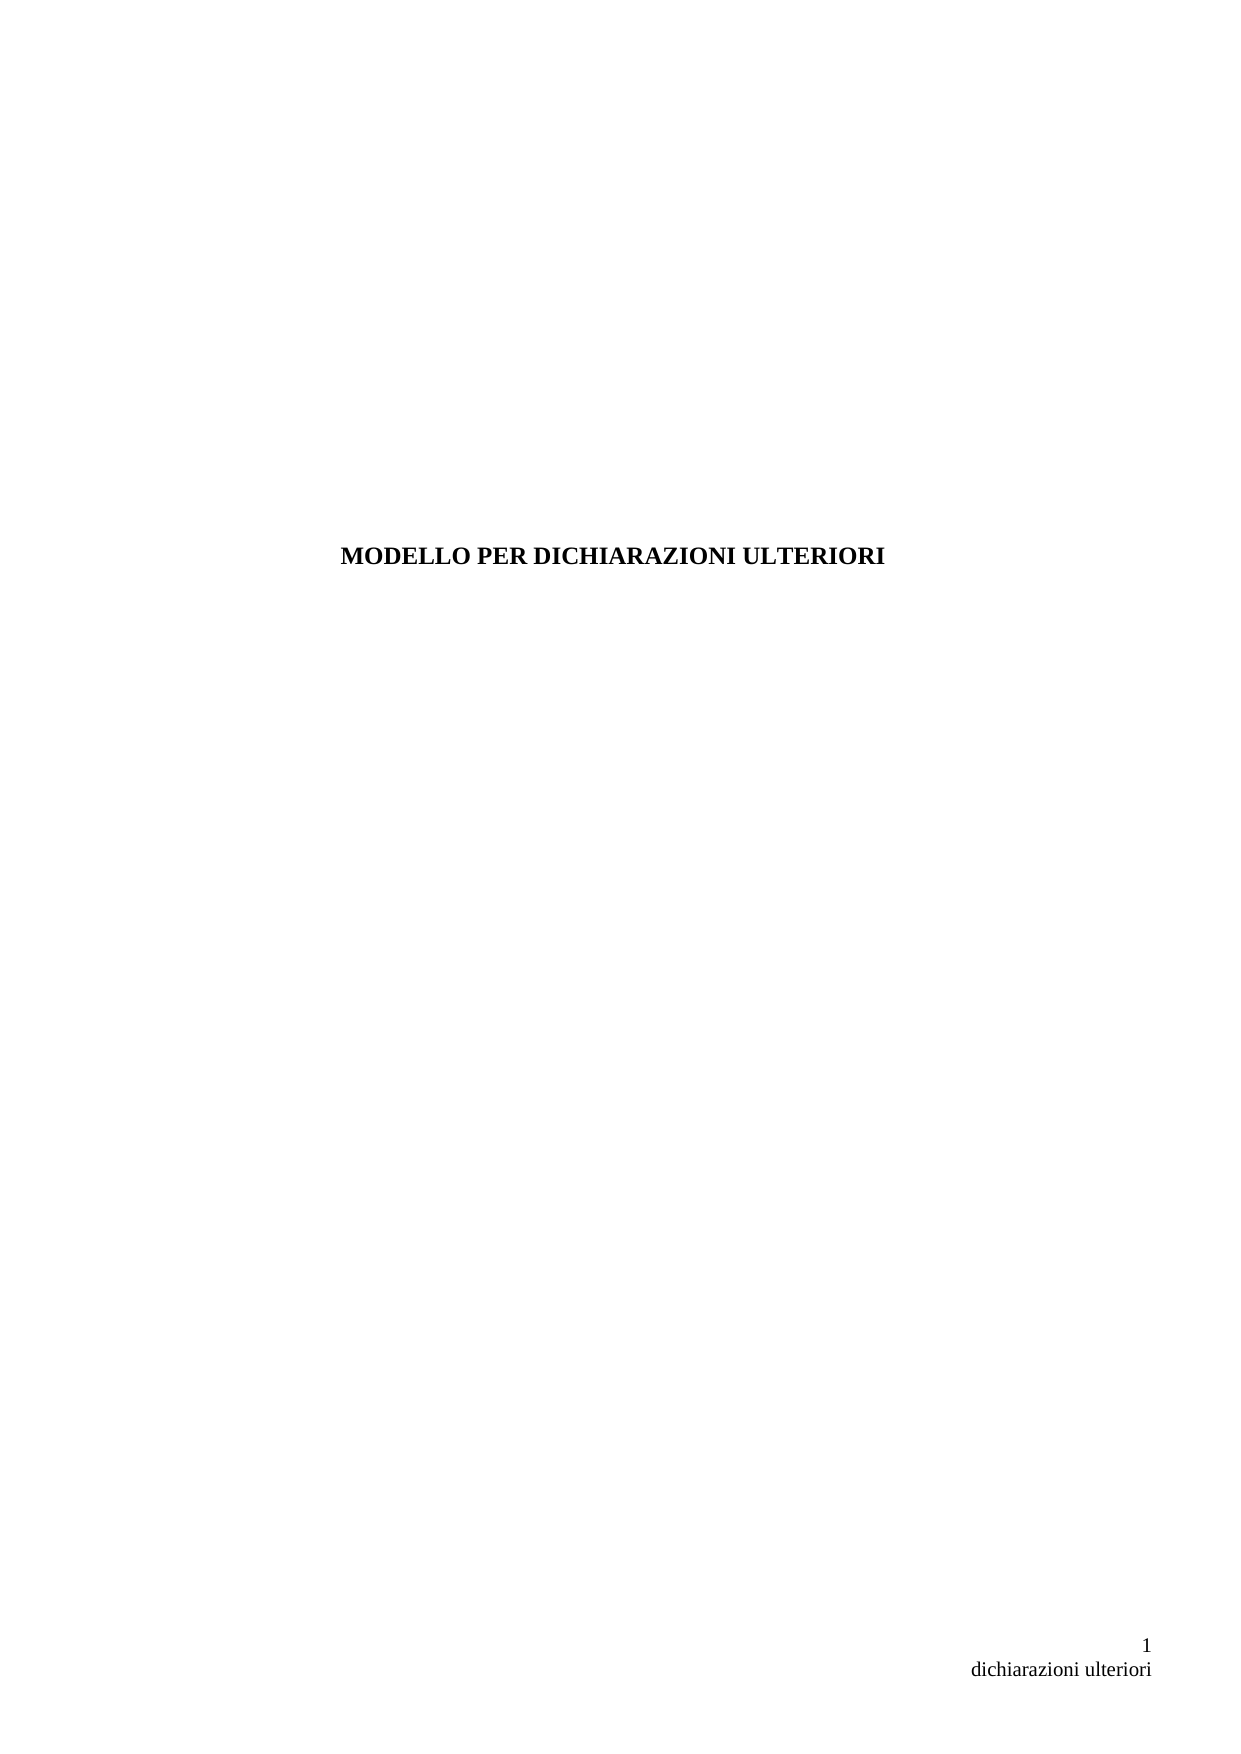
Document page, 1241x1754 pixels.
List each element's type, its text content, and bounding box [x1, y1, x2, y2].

text MODELLO PER DICHIARAZIONI ULTERIORI [103, 541, 1122, 569]
